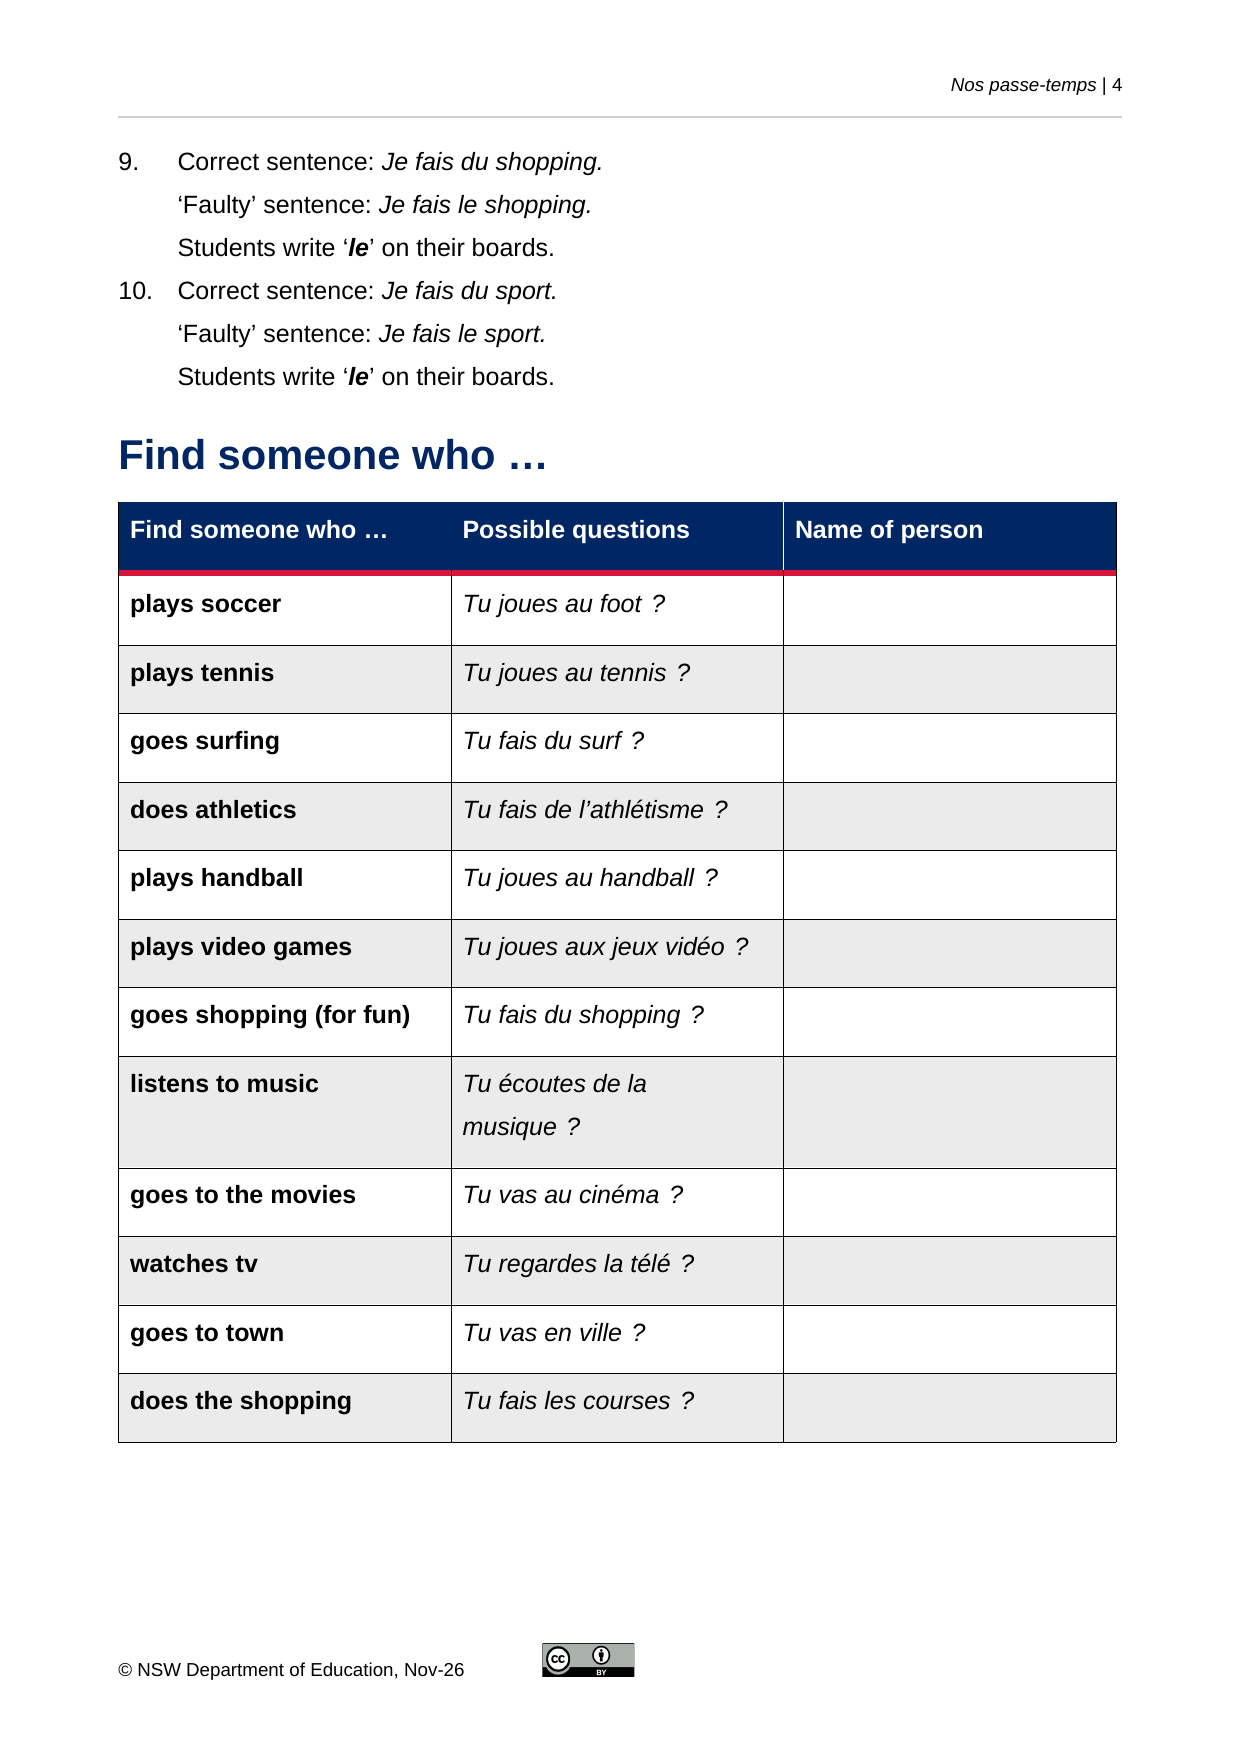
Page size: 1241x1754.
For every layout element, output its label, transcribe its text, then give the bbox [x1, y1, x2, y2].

table_cell goes to town [119, 1306, 451, 1373]
table_cell Tu écoutes de la musique ? [452, 1057, 783, 1167]
list ‘Faulty’ sentence: Je fais le shopping. [177, 190, 1122, 218]
table_cell Tu regardes la télé ? [452, 1237, 783, 1304]
table_cell [784, 576, 1116, 644]
table_cell Tu fais de l’athlétisme ? [452, 783, 783, 850]
table_cell plays tennis [119, 646, 451, 713]
table_cell [784, 646, 1116, 713]
table_cell [784, 783, 1116, 850]
table_cell listens to music [119, 1057, 451, 1167]
table_cell [784, 1374, 1116, 1442]
picture [542, 1643, 635, 1677]
table_cell [784, 714, 1116, 782]
table_cell watches tv [119, 1237, 451, 1304]
table_cell does the shopping [119, 1374, 451, 1442]
list Students write ‘le’ on their boards. [177, 362, 1122, 391]
table_cell Tu joues aux jeux vidéo ? [452, 920, 783, 987]
table_cell goes to the movies [119, 1169, 451, 1236]
list ‘Faulty’ sentence: Je fais le sport. [177, 319, 1122, 348]
table_header Name of person [784, 502, 1116, 570]
table_cell plays video games [119, 920, 451, 987]
table_cell Tu joues au foot ? [452, 576, 783, 644]
table_header Possible questions [451, 502, 783, 570]
table_cell Tu joues au tennis ? [452, 646, 783, 713]
table_cell plays soccer [119, 576, 451, 644]
table_cell does athletics [119, 783, 451, 850]
table_cell Tu fais du shopping ? [452, 988, 783, 1056]
table_cell Tu vas au cinéma ? [452, 1169, 783, 1236]
table_cell [784, 1237, 1116, 1304]
table_cell [784, 988, 1116, 1056]
table_cell goes shopping (for fun) [119, 988, 451, 1056]
table_cell Tu vas en ville ? [452, 1306, 783, 1373]
list Correct sentence: Je fais du sport. [118, 276, 1122, 305]
table_cell [784, 1306, 1116, 1373]
table_cell [784, 1057, 1116, 1167]
table_cell Tu joues au handball ? [452, 851, 783, 919]
list Correct sentence: Je fais du shopping. [118, 147, 1122, 175]
list Students write ‘le’ on their boards. [177, 233, 1122, 262]
table_cell [784, 1169, 1116, 1236]
table_cell Tu fais les courses ? [452, 1374, 783, 1442]
table_cell goes surfing [119, 714, 451, 782]
subtitle Find someone who … [118, 430, 1122, 478]
table_cell Tu fais du surf ? [452, 714, 783, 782]
table_cell [784, 851, 1116, 919]
table_header Find someone who … [119, 502, 451, 570]
table_cell plays handball [119, 851, 451, 919]
table_cell [784, 920, 1116, 987]
